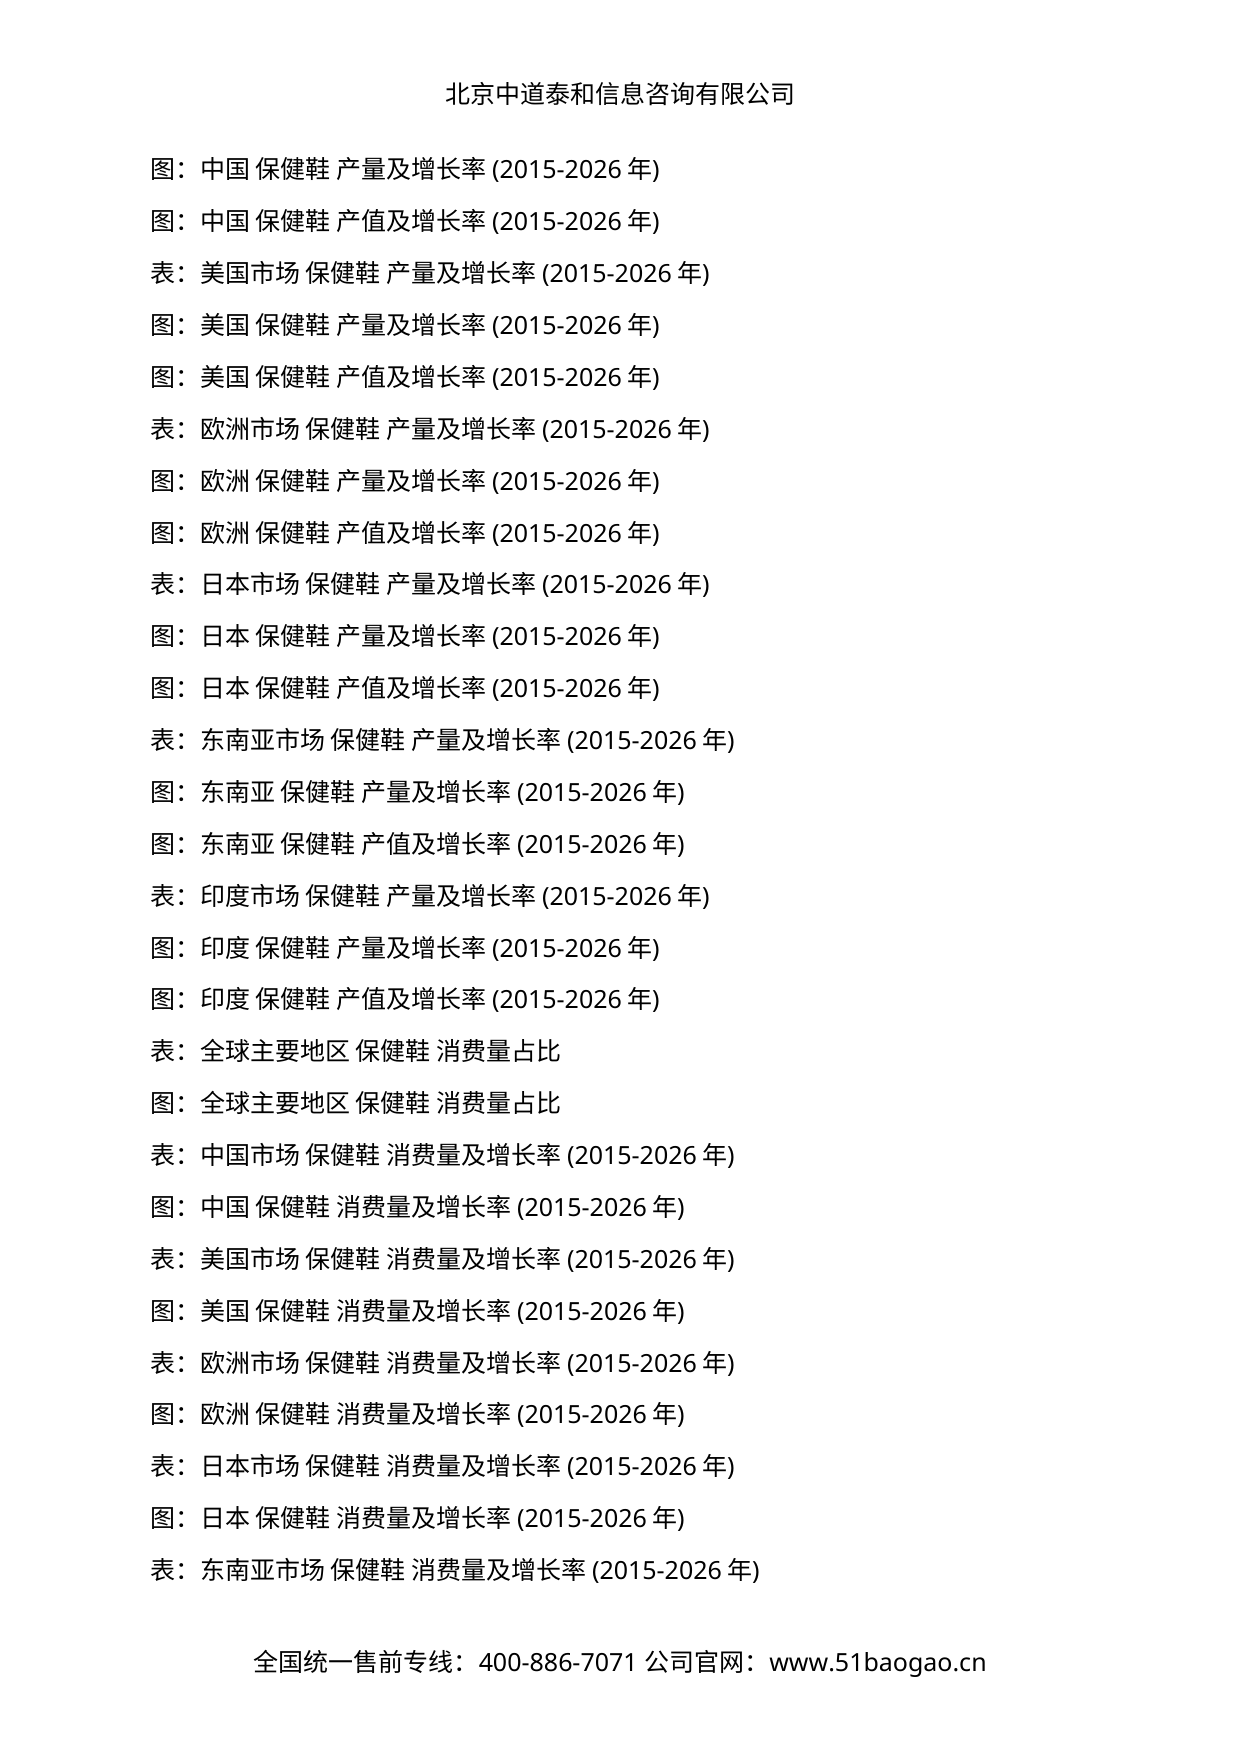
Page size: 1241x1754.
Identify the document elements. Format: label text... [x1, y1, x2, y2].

text 表：东南亚市场 保健鞋 消费量及增长率 (2015-2026年) [150, 1551, 1090, 1587]
text 表：中国市场 保健鞋 消费量及增长率 (2015-2026年) [150, 1136, 1090, 1172]
text 表：美国市场 保健鞋 消费量及增长率 (2015-2026年) [150, 1239, 1090, 1276]
text 图：印度 保健鞋 产量及增长率 (2015-2026年) [150, 928, 1090, 964]
text 图：欧洲 保健鞋 消费量及增长率 (2015-2026年) [150, 1395, 1090, 1431]
text 图：中国 保健鞋 消费量及增长率 (2015-2026年) [150, 1187, 1090, 1224]
text 表：美国市场 保健鞋 产量及增长率 (2015-2026年) [150, 254, 1090, 290]
text 表：日本市场 保健鞋 产量及增长率 (2015-2026年) [150, 565, 1090, 601]
text 图：日本 保健鞋 产值及增长率 (2015-2026年) [150, 669, 1090, 705]
text 图：欧洲 保健鞋 产量及增长率 (2015-2026年) [150, 461, 1090, 497]
text 图：中国 保健鞋 产量及增长率 (2015-2026年) [150, 150, 1090, 186]
text 图：美国 保健鞋 产值及增长率 (2015-2026年) [150, 357, 1090, 394]
text 表：欧洲市场 保健鞋 消费量及增长率 (2015-2026年) [150, 1343, 1090, 1379]
text 表：全球主要地区 保健鞋 消费量占比 [150, 1032, 1090, 1068]
text 表：欧洲市场 保健鞋 产量及增长率 (2015-2026年) [150, 409, 1090, 446]
text 图：日本 保健鞋 产量及增长率 (2015-2026年) [150, 617, 1090, 653]
text 表：日本市场 保健鞋 消费量及增长率 (2015-2026年) [150, 1447, 1090, 1483]
text 图：东南亚 保健鞋 产量及增长率 (2015-2026年) [150, 772, 1090, 809]
text 图：欧洲 保健鞋 产值及增长率 (2015-2026年) [150, 513, 1090, 549]
text 图：全球主要地区 保健鞋 消费量占比 [150, 1084, 1090, 1120]
text 表：印度市场 保健鞋 产量及增长率 (2015-2026年) [150, 876, 1090, 912]
text 图：日本 保健鞋 消费量及增长率 (2015-2026年) [150, 1499, 1090, 1535]
text 表：东南亚市场 保健鞋 产量及增长率 (2015-2026年) [150, 721, 1090, 757]
text 图：美国 保健鞋 消费量及增长率 (2015-2026年) [150, 1291, 1090, 1327]
text 图：印度 保健鞋 产值及增长率 (2015-2026年) [150, 980, 1090, 1016]
text 图：美国 保健鞋 产量及增长率 (2015-2026年) [150, 306, 1090, 342]
text 图：中国 保健鞋 产值及增长率 (2015-2026年) [150, 202, 1090, 238]
text 图：东南亚 保健鞋 产值及增长率 (2015-2026年) [150, 824, 1090, 861]
